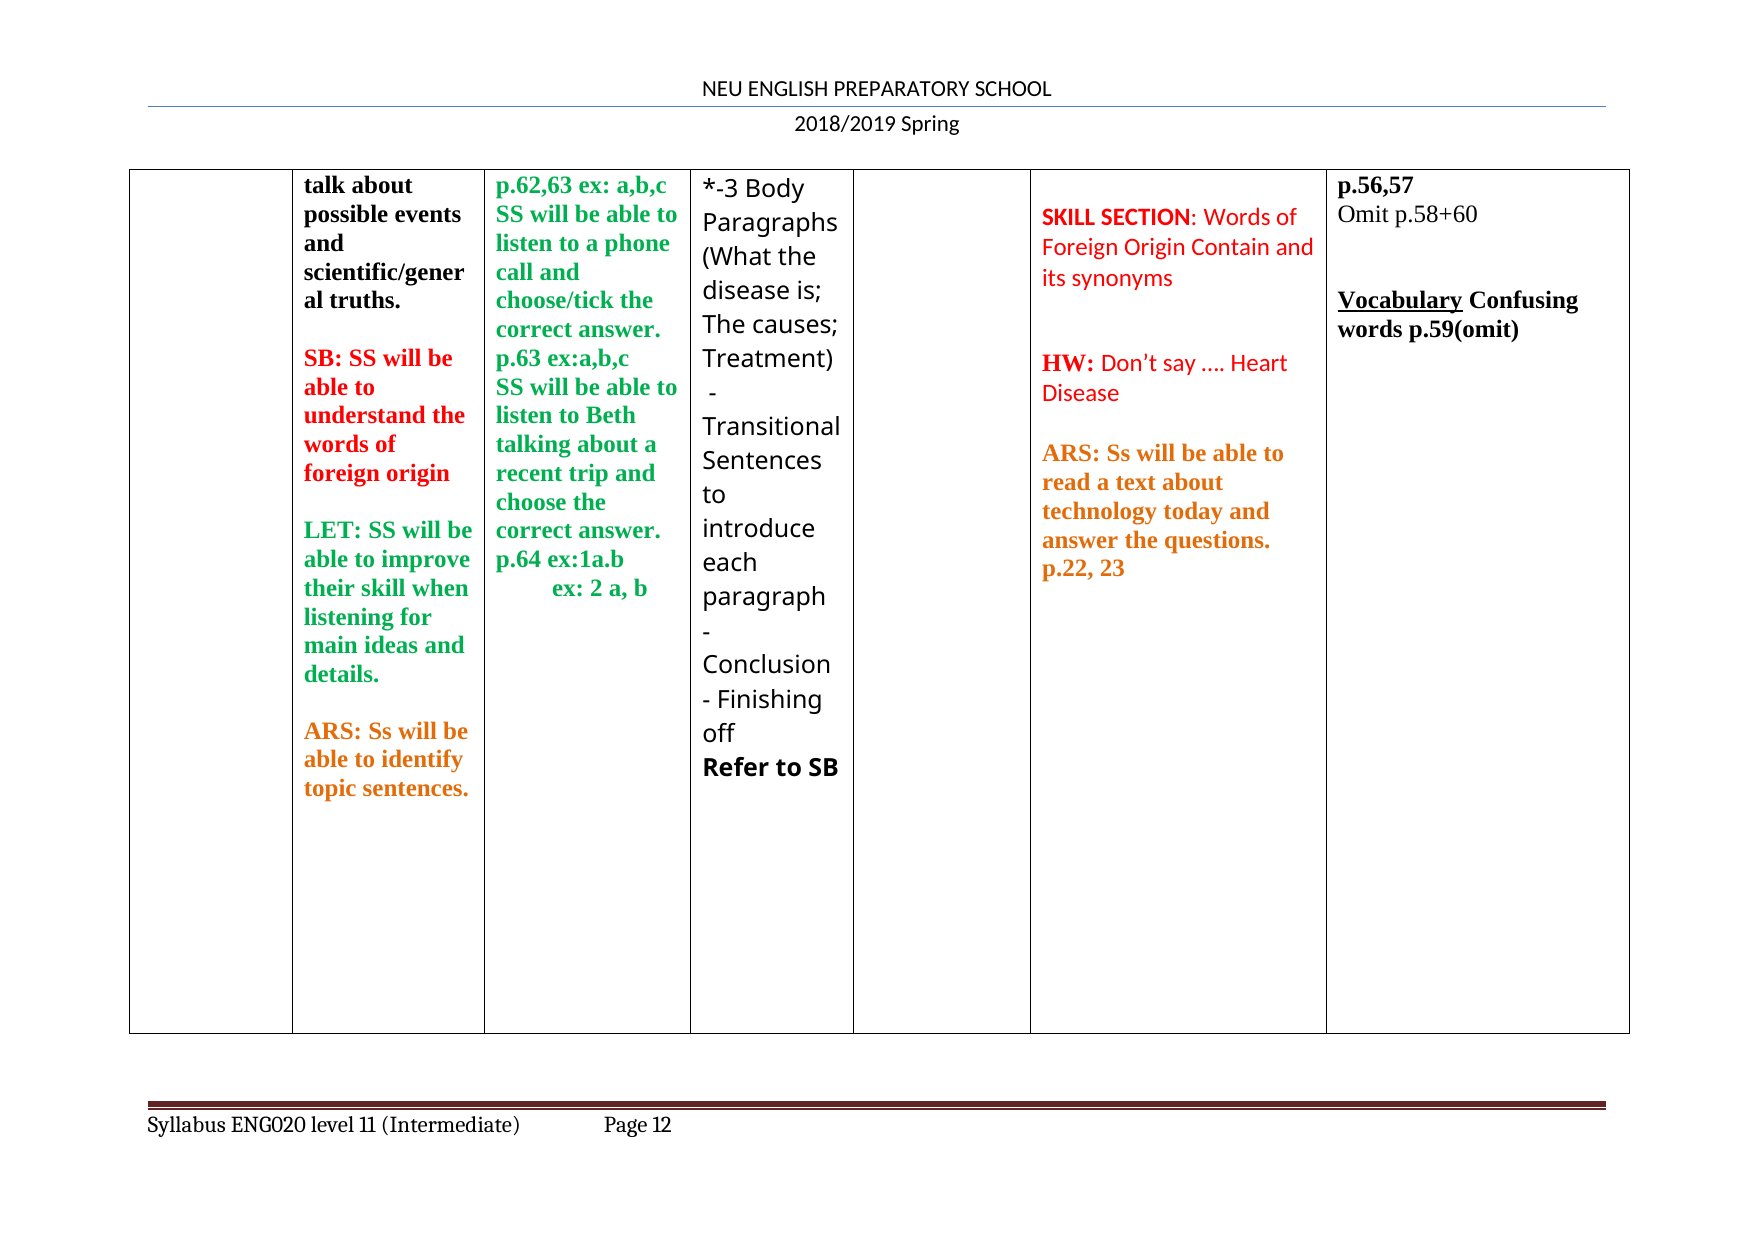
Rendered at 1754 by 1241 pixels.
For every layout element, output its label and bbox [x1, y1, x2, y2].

table_cell [691, 170, 853, 1033]
table_cell [293, 170, 484, 1033]
table_cell [1327, 170, 1629, 1033]
table_cell [854, 170, 1030, 1033]
table_cell [485, 170, 690, 1033]
table_cell [1031, 170, 1326, 1033]
table_cell [130, 170, 292, 1033]
